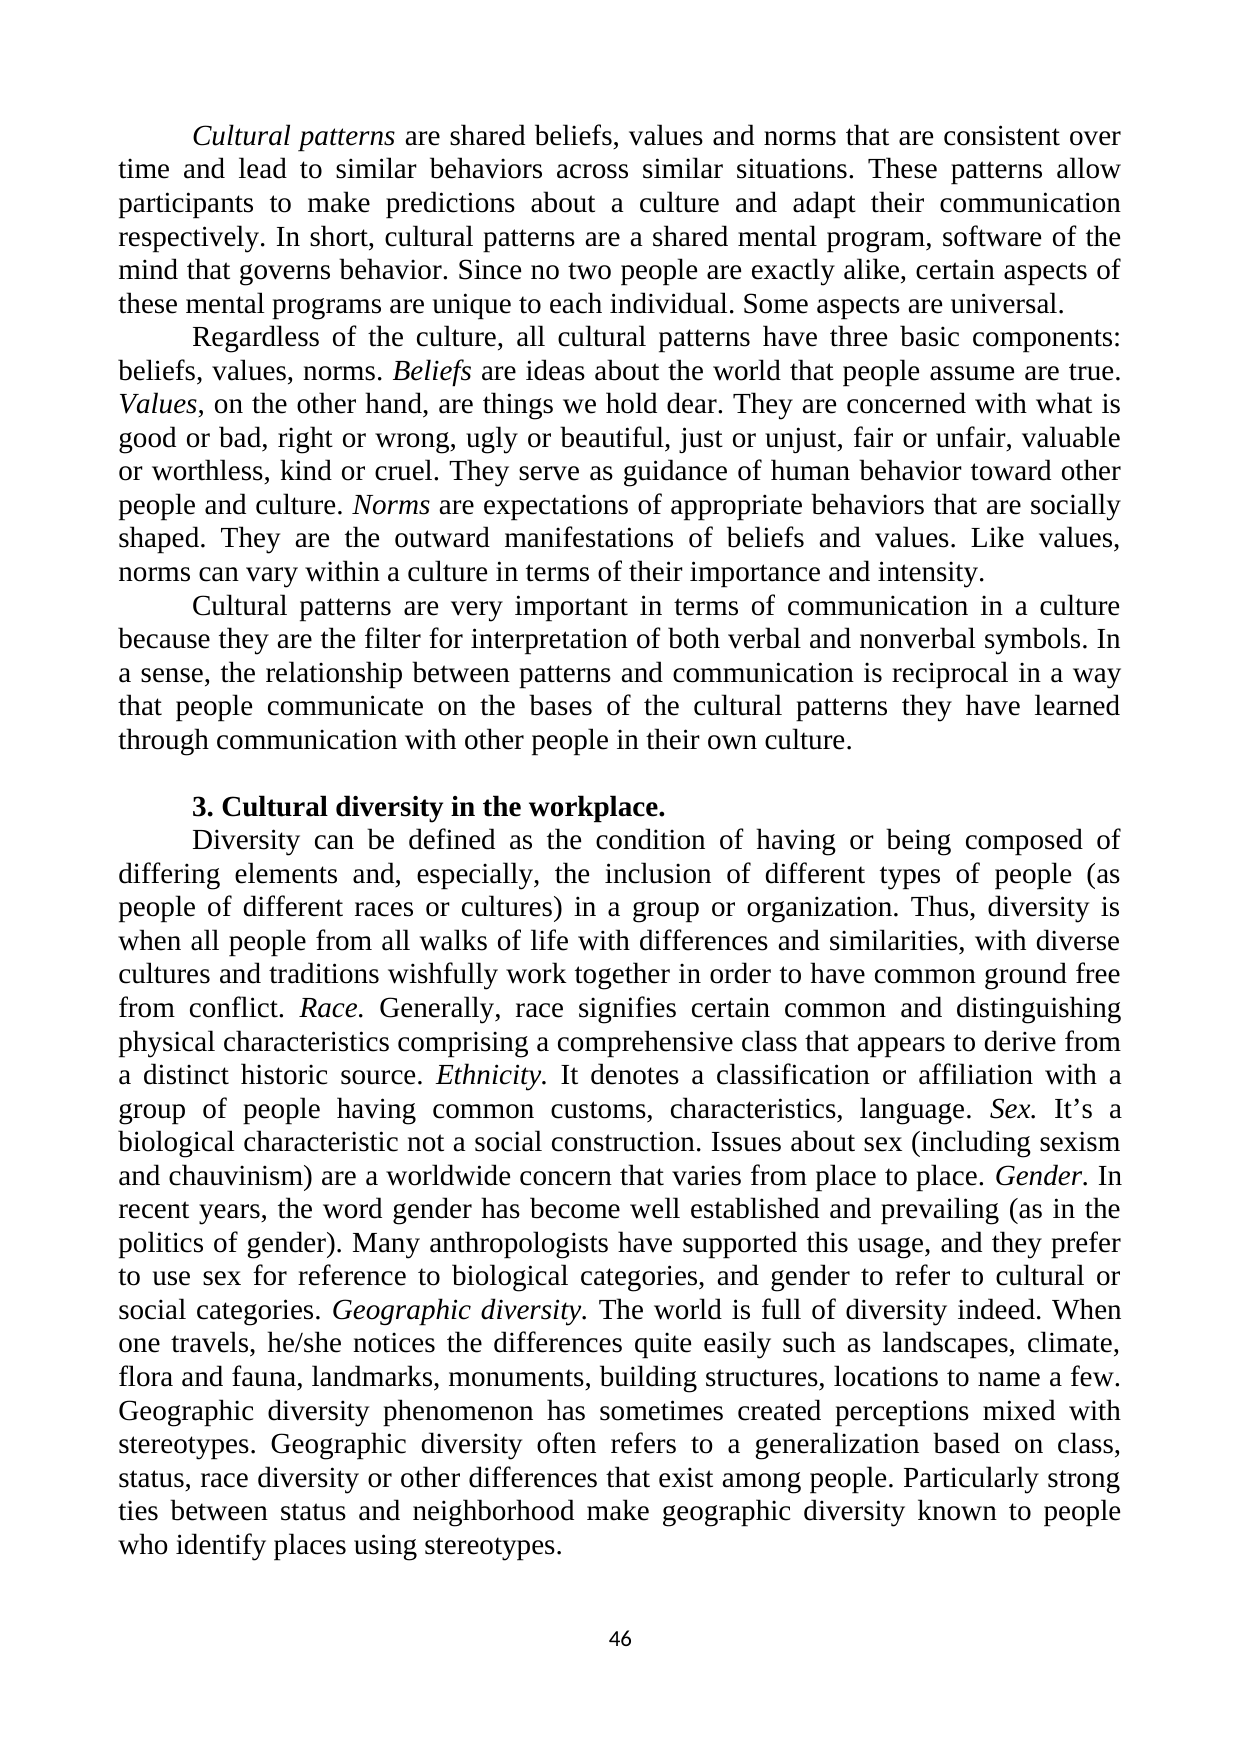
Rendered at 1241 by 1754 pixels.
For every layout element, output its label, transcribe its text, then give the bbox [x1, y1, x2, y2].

text Diversity can be defined as the condition of having or being composed of differing elements and, especially, the inclusion of different types of people (as people of different races or cultures) in a group or organization. Thus, diversity is when all people from all walks of life with differences and similarities, with diverse cultures and traditions wishfully work together in order to have common ground free from conflict. Race. Generally, race signifies certain common and distinguishing physical characteristics comprising a comprehensive class that appears to derive from a distinct historic source. Ethnicity. It denotes a classification or affiliation with a group of people having common customs, characteristics, language. Sex. It’s a biological characteristic not a social construction. Issues about sex (including sexism and chauvinism) are a worldwide concern that varies from place to place. Gender. In recent years, the word gender has become well established and prevailing (as in the politics of gender). Many anthropologists have supported this usage, and they prefer to use sex for reference to biological categories, and gender to refer to cultural or social categories. Geographic diversity. The world is full of diversity indeed. When one travels, he/she notices the differences quite easily such as landscapes, climate, flora and fauna, landmarks, monuments, building structures, locations to name a few. Geographic diversity phenomenon has sometimes created perceptions mixed with stereotypes. Geographic diversity often refers to a generalization based on class, status, race diversity or other differences that exist among people. Particularly strong ties between status and neighborhood make geographic diversity known to people who identify places using stereotypes. [118, 822, 1122, 1560]
text Cultural patterns are very important in terms of communication in a culture because they are the filter for interpretation of both verbal and nonverbal symbols. In a sense, the relationship between patterns and communication is reciprocal in a way that people communicate on the bases of the cultural patterns they have learned through communication with other people in their own culture. [118, 588, 1122, 755]
text Cultural patterns are shared beliefs, values and norms that are consistent over time and lead to similar behaviors across similar situations. These patterns allow participants to make predictions about a culture and adapt their communication respectively. In short, cultural patterns are a shared mental program, software of the mind that governs behavior. Since no two people are exactly alike, certain aspects of these mental programs are unique to each individual. Some aspects are universal. [118, 118, 1122, 319]
text Regardless of the culture, all cultural patterns have three basic components: beliefs, values, norms. Beliefs are ideas about the world that people assume are true. Values, on the other hand, are things we hold dear. They are concerned with what is good or bad, right or wrong, ugly or beautiful, just or unjust, fair or unfair, valuable or worthless, kind or cruel. They serve as guidance of human behavior toward other people and culture. Norms are expectations of appropriate behaviors that are socially shaped. They are the outward manifestations of beliefs and values. Like values, norms can vary within a culture in terms of their importance and intensity. [118, 319, 1122, 588]
text 3. Cultural diversity in the workplace. [118, 789, 1122, 822]
